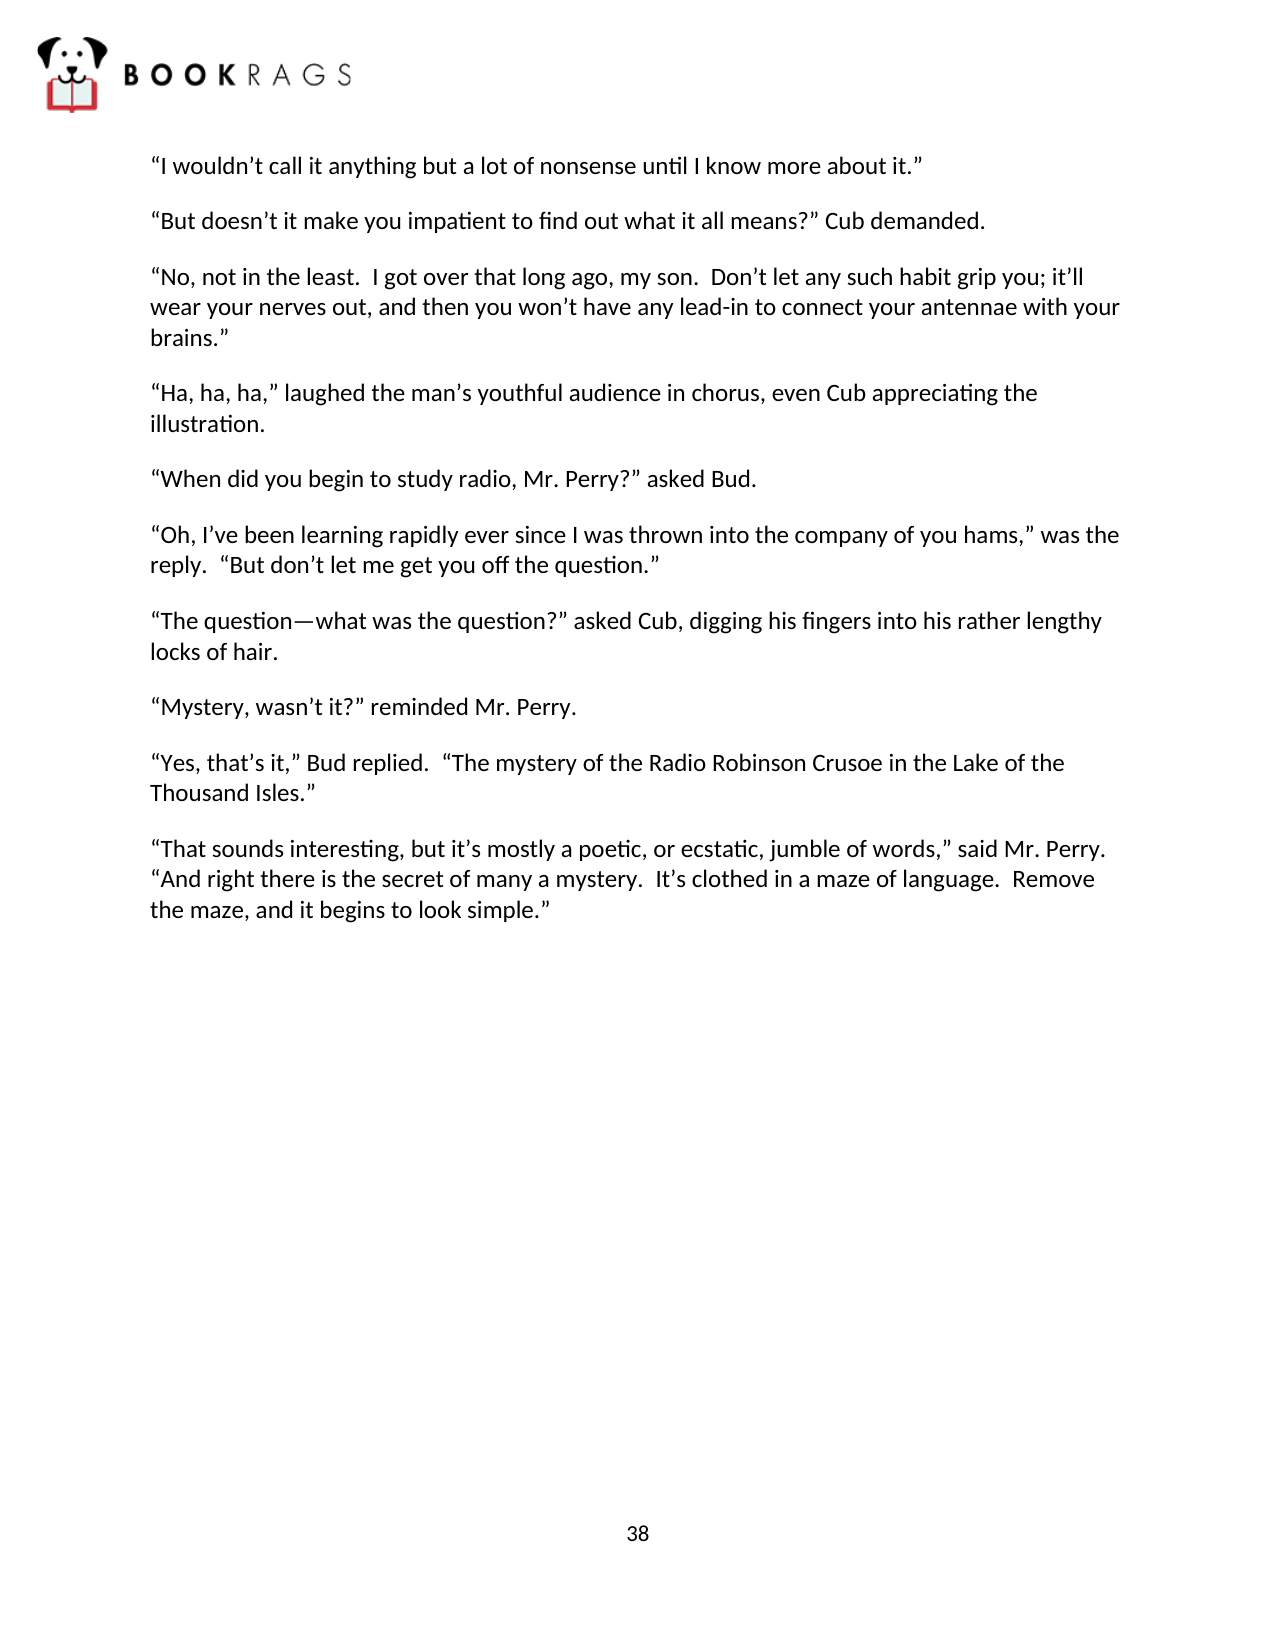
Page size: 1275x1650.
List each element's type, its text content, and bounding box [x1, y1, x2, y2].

text “Ha, ha, ha,” laughed the man’s youthful audience in chorus, even Cub appreciating the illustration. [150, 378, 1125, 439]
text “I wouldn’t call it anything but a lot of nonsense until I know more about it.” [150, 150, 1125, 181]
text “Yes, that’s it,” Bud replied. “The mystery of the Radio Robinson Crusoe in the Lake of the Thousand Isles.” [150, 747, 1125, 808]
text “But doesn’t it make you impatient to find out what it all means?” Cub demanded. [150, 206, 1125, 236]
text “Oh, I’ve been learning rapidly ever since I was thrown into the company of you hams,” was the reply. “But don’t let me get you off the question.” [150, 519, 1125, 580]
text “The question—­what was the question?” asked Cub, digging his fingers into his rather lengthy locks of hair. [150, 605, 1125, 666]
text “When did you begin to study radio, Mr. Perry?” asked Bud. [150, 464, 1125, 494]
text “That sounds interesting, but it’s mostly a poetic, or ecstatic, jumble of words,” said Mr. Perry. “And right there is the secret of many a mystery. It’s clothed in a maze of language. Remove the maze, and it begins to look simple.” [150, 833, 1125, 924]
picture [37, 37, 351, 113]
text “Mystery, wasn’t it?” reminded Mr. Perry. [150, 691, 1125, 722]
text “No, not in the least. I got over that long ago, my son. Don’t let any such habit grip you; it’ll wear your nerves out, and then you won’t have any lead-in to connect your antennae with your brains.” [150, 261, 1125, 353]
